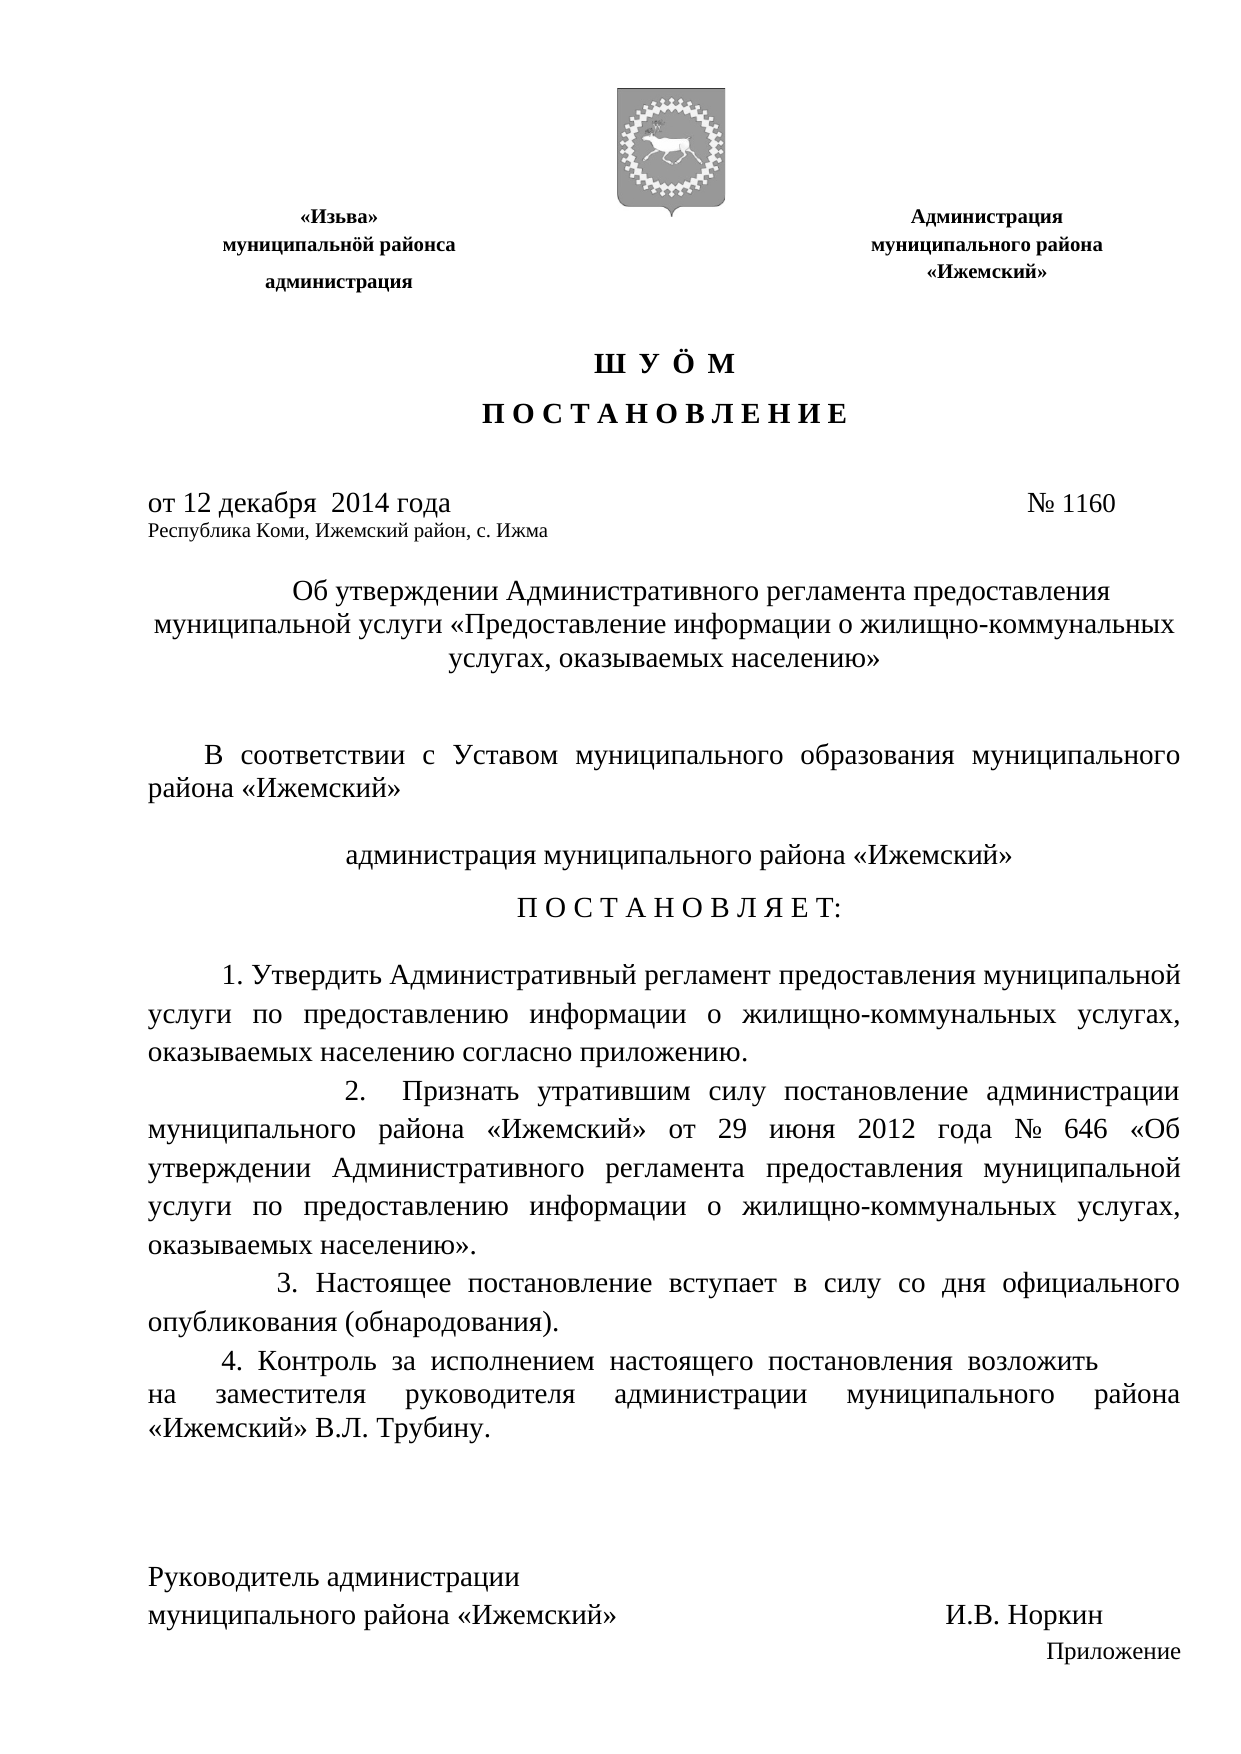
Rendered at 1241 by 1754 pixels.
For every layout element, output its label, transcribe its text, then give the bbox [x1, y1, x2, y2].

subtitle ШУÖМ [148, 346, 1181, 380]
title Об утверждении Административного регламента предоставления муниципальной услуги «Предоставление информации о жилищно-коммунальных услугах, оказываемых населению» [148, 573, 1181, 673]
text 2. Признать утратившим силу постановление администрации муниципального района «Ижемский» от 29 июня 2012 года № 646 «Об утверждении Административного регламента предоставления муниципальной услуги по предоставлению информации о жилищно-коммунальных услугах, оказываемых населению». [148, 1073, 1181, 1261]
text 4. Контроль за исполнением настоящего постановления возложить [177, 1343, 1181, 1376]
text 3. Настоящее постановление вступает в силу со дня официального опубликования (обнародования). [148, 1266, 1181, 1338]
subtitle П О С Т А Н О В Л Е Н И Е [148, 396, 1181, 430]
text Руководитель администрации [148, 1559, 1181, 1592]
text Республика Коми, Ижемский район, с. Ижма [148, 518, 1181, 542]
table_header «Изьва» муниципальнöй районса администрация [136, 89, 541, 299]
text муниципального района «Ижемский» И.В. Норкин [148, 1597, 1181, 1631]
text на заместителя руководителя администрации муниципального района «Ижемский» В.Л. Трубину. [148, 1376, 1181, 1443]
text 1. Утвердить Административный регламент предоставления муниципальной услуги по предоставлению информации о жилищно-коммунальных услугах, оказываемых населению согласно приложению. [148, 957, 1181, 1068]
text П О С Т А Н О В Л Я Е Т: [177, 890, 1181, 924]
text Приложение [148, 1636, 1181, 1665]
text от 12 декабря 2014 года № 1160 [148, 485, 1181, 518]
table_header Администрация муниципального района «Ижемский» [801, 89, 1172, 299]
picture [617, 88, 725, 217]
table_header [541, 89, 801, 299]
text В соответствии с Уставом муниципального образования муниципального района «Ижемский» [148, 737, 1181, 804]
text администрация муниципального района «Ижемский» [177, 837, 1181, 871]
